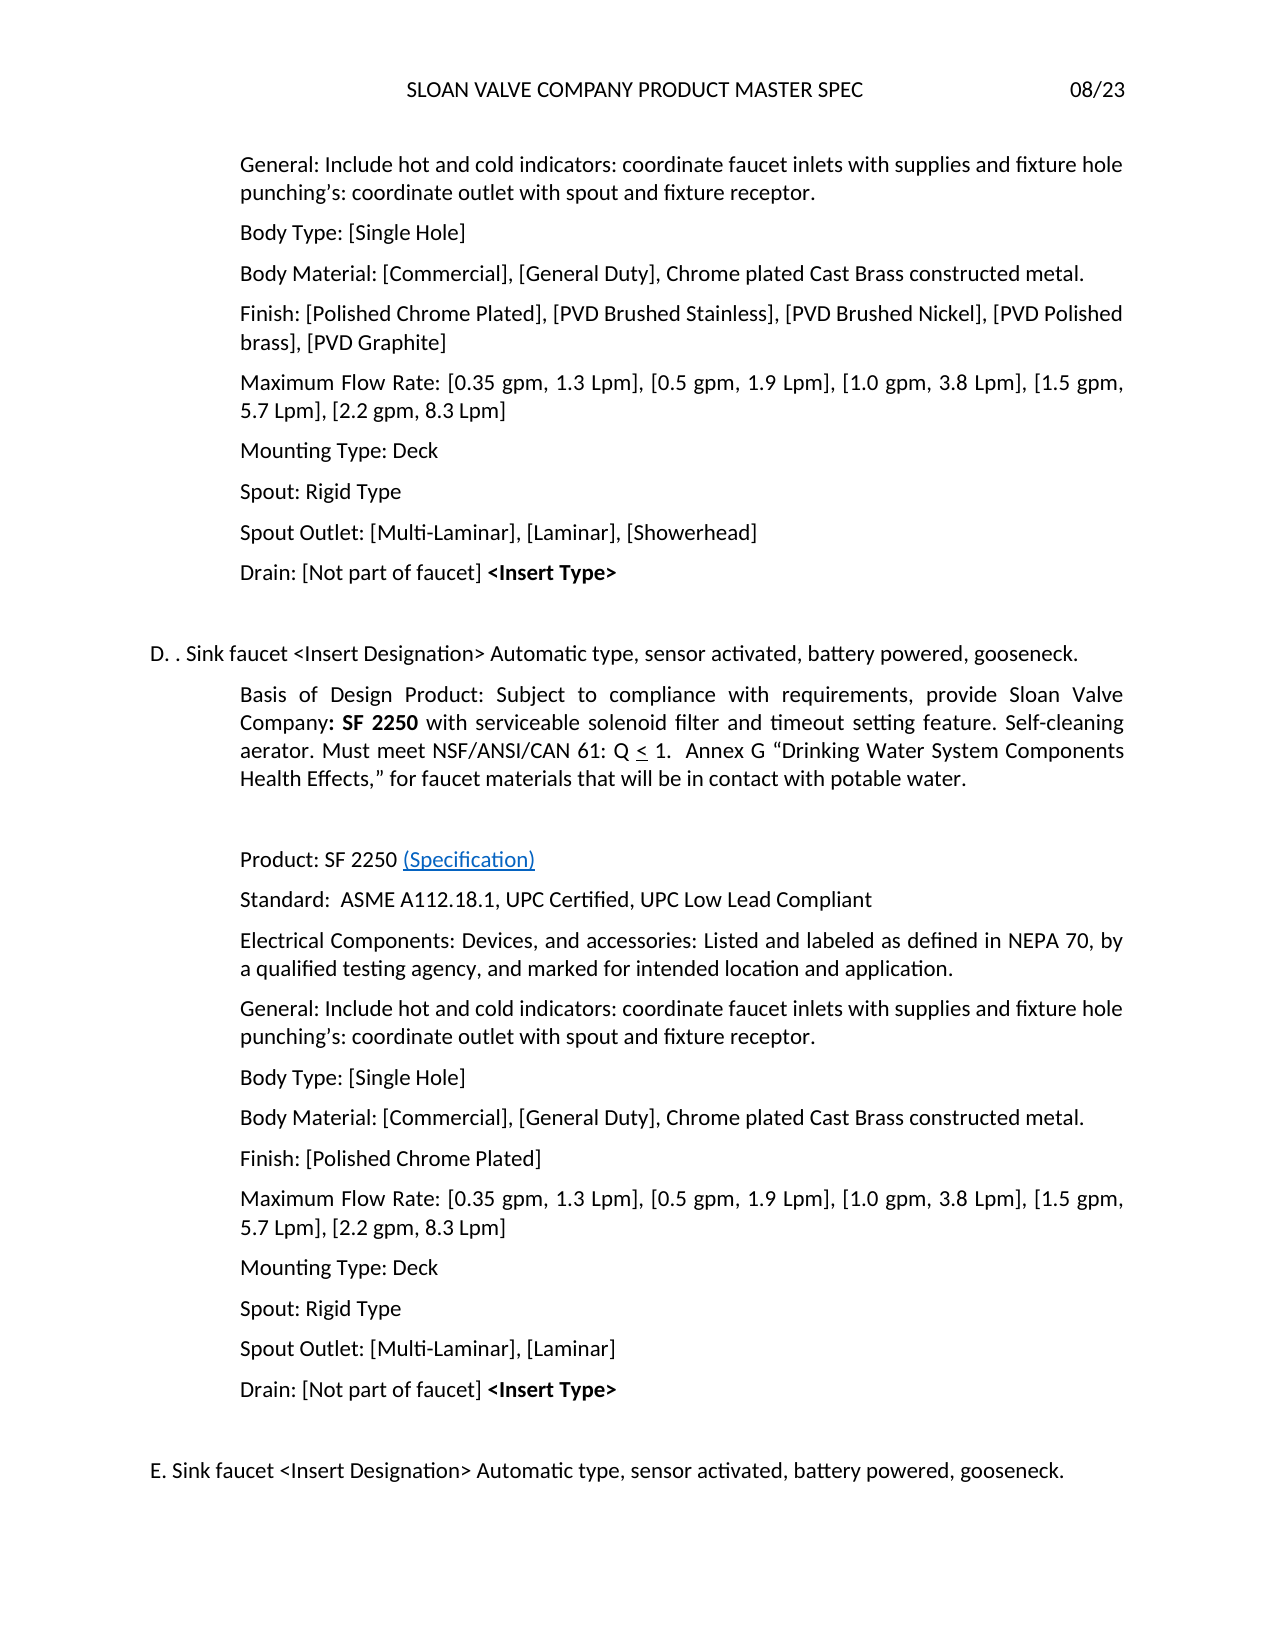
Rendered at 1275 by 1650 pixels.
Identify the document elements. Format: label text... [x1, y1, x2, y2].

list E. Sink faucet <Insert Designation> Automatic type, sensor activated, battery powered, gooseneck. [150, 1456, 1125, 1484]
list Spout Outlet: [Multi-Laminar], [Laminar] [180, 1334, 1125, 1362]
list Product: SF 2250 (Specification) [180, 845, 1125, 873]
list Maximum Flow Rate: [0.35 gpm, 1.3 Lpm], [0.5 gpm, 1.9 Lpm], [1.0 gpm, 3.8 Lpm], [1.5 gpm, 5.7 Lpm], [2.2 gpm, 8.3 Lpm] [180, 368, 1125, 424]
list Standard: ASME A112.18.1, UPC Certified, UPC Low Lead Compliant [180, 885, 1125, 913]
list Spout Outlet: [Multi-Laminar], [Laminar], [Showerhead] [180, 518, 1125, 546]
list Finish: [Polished Chrome Plated], [PVD Brushed Stainless], [PVD Brushed Nickel], [PVD Polished brass], [PVD Graphite] [180, 299, 1125, 356]
list Drain: [Not part of faucet] <Insert Type> [180, 1375, 1125, 1403]
list General: Include hot and cold indicators: coordinate faucet inlets with supplies and fixture hole punching’s: coordinate outlet with spout and fixture receptor. [180, 150, 1125, 206]
list Mounting Type: Deck [180, 437, 1125, 465]
list Body Material: [Commercial], [General Duty], Chrome plated Cast Brass constructed metal. [180, 259, 1125, 287]
list Body Type: [Single Hole] [180, 1063, 1125, 1091]
list General: Include hot and cold indicators: coordinate faucet inlets with supplies and fixture hole punching’s: coordinate outlet with spout and fixture receptor. [180, 994, 1125, 1051]
list Finish: [Polished Chrome Plated] [180, 1144, 1125, 1172]
list Mounting Type: Deck [180, 1253, 1125, 1281]
list Spout: Rigid Type [180, 477, 1125, 505]
list Body Type: [Single Hole] [180, 218, 1125, 247]
list Basis of Design Product: Subject to compliance with requirements, provide Sloan Valve Company: SF 2250 with serviceable solenoid filter and timeout setting feature. Self-cleaning aerator. Must meet NSF/ANSI/CAN 61: Q < 1. Annex G “Drinking Water System Components Health Effects,” for faucet materials that will be in contact with potable water. [180, 680, 1125, 792]
list Maximum Flow Rate: [0.35 gpm, 1.3 Lpm], [0.5 gpm, 1.9 Lpm], [1.0 gpm, 3.8 Lpm], [1.5 gpm, 5.7 Lpm], [2.2 gpm, 8.3 Lpm] [180, 1184, 1125, 1241]
list Electrical Components: Devices, and accessories: Listed and labeled as defined in NEPA 70, by a qualified testing agency, and marked for intended location and application. [180, 926, 1125, 982]
list D. . Sink faucet <Insert Designation> Automatic type, sensor activated, battery powered, gooseneck. [150, 639, 1125, 667]
list Body Material: [Commercial], [General Duty], Chrome plated Cast Brass constructed metal. [180, 1103, 1125, 1132]
list Drain: [Not part of faucet] <Insert Type> [180, 558, 1125, 586]
list Spout: Rigid Type [180, 1294, 1125, 1322]
